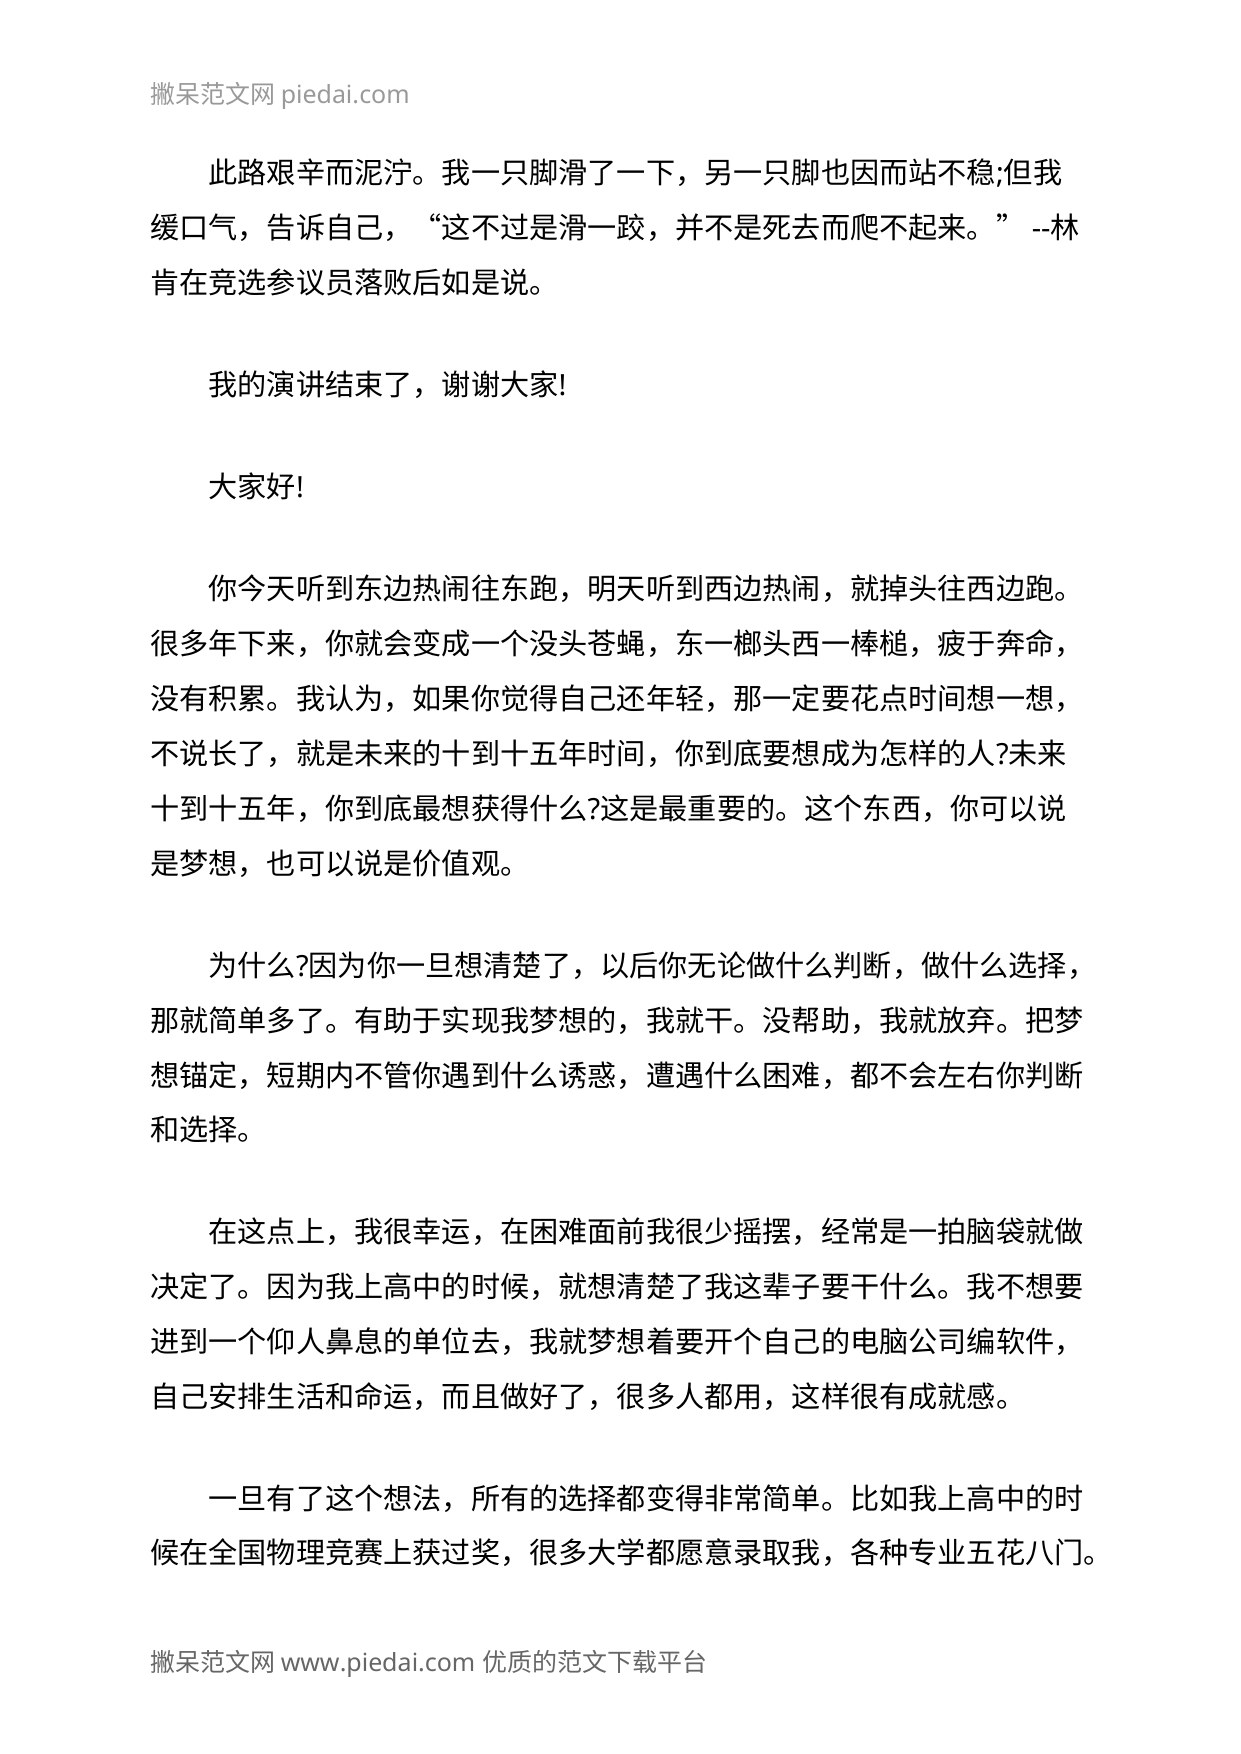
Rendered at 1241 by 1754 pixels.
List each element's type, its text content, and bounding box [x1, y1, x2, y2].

text 此路艰辛而泥泞。我一只脚滑了一下，另一只脚也因而站不稳;但我缓口气，告诉自己，“这不过是滑一跤，并不是死去而爬不起来。” --林肯在竞选参议员落败后如是说。 [150, 150, 1090, 302]
text 我的演讲结束了，谢谢大家! [150, 362, 1090, 404]
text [150, 1475, 1090, 1572]
text 在这点上，我很幸运，在困难面前我很少摇摆，经常是一拍脑袋就做决定了。因为我上高中的时候，就想清楚了我这辈子要干什么。我不想要进到一个仰人鼻息的单位去，我就梦想着要开个自己的电脑公司编软件，自己安排生活和命运，而且做好了，很多人都用，这样很有成就感。 [150, 1209, 1090, 1416]
text 你今天听到东边热闹往东跑，明天听到西边热闹，就掉头往西边跑。很多年下来，你就会变成一个没头苍蝇，东一榔头西一棒槌，疲于奔命，没有积累。我认为，如果你觉得自己还年轻，那一定要花点时间想一想，不说长了，就是未来的十到十五年时间，你到底要想成为怎样的人?未来十到十五年，你到底最想获得什么?这是最重要的。这个东西，你可以说是梦想，也可以说是价值观。 [150, 566, 1090, 883]
text 大家好! [150, 464, 1090, 506]
text 为什么?因为你一旦想清楚了，以后你无论做什么判断，做什么选择，那就简单多了。有助于实现我梦想的，我就干。没帮助，我就放弃。把梦想锚定，短期内不管你遇到什么诱惑，遭遇什么困难，都不会左右你判断和选择。 [150, 942, 1090, 1149]
